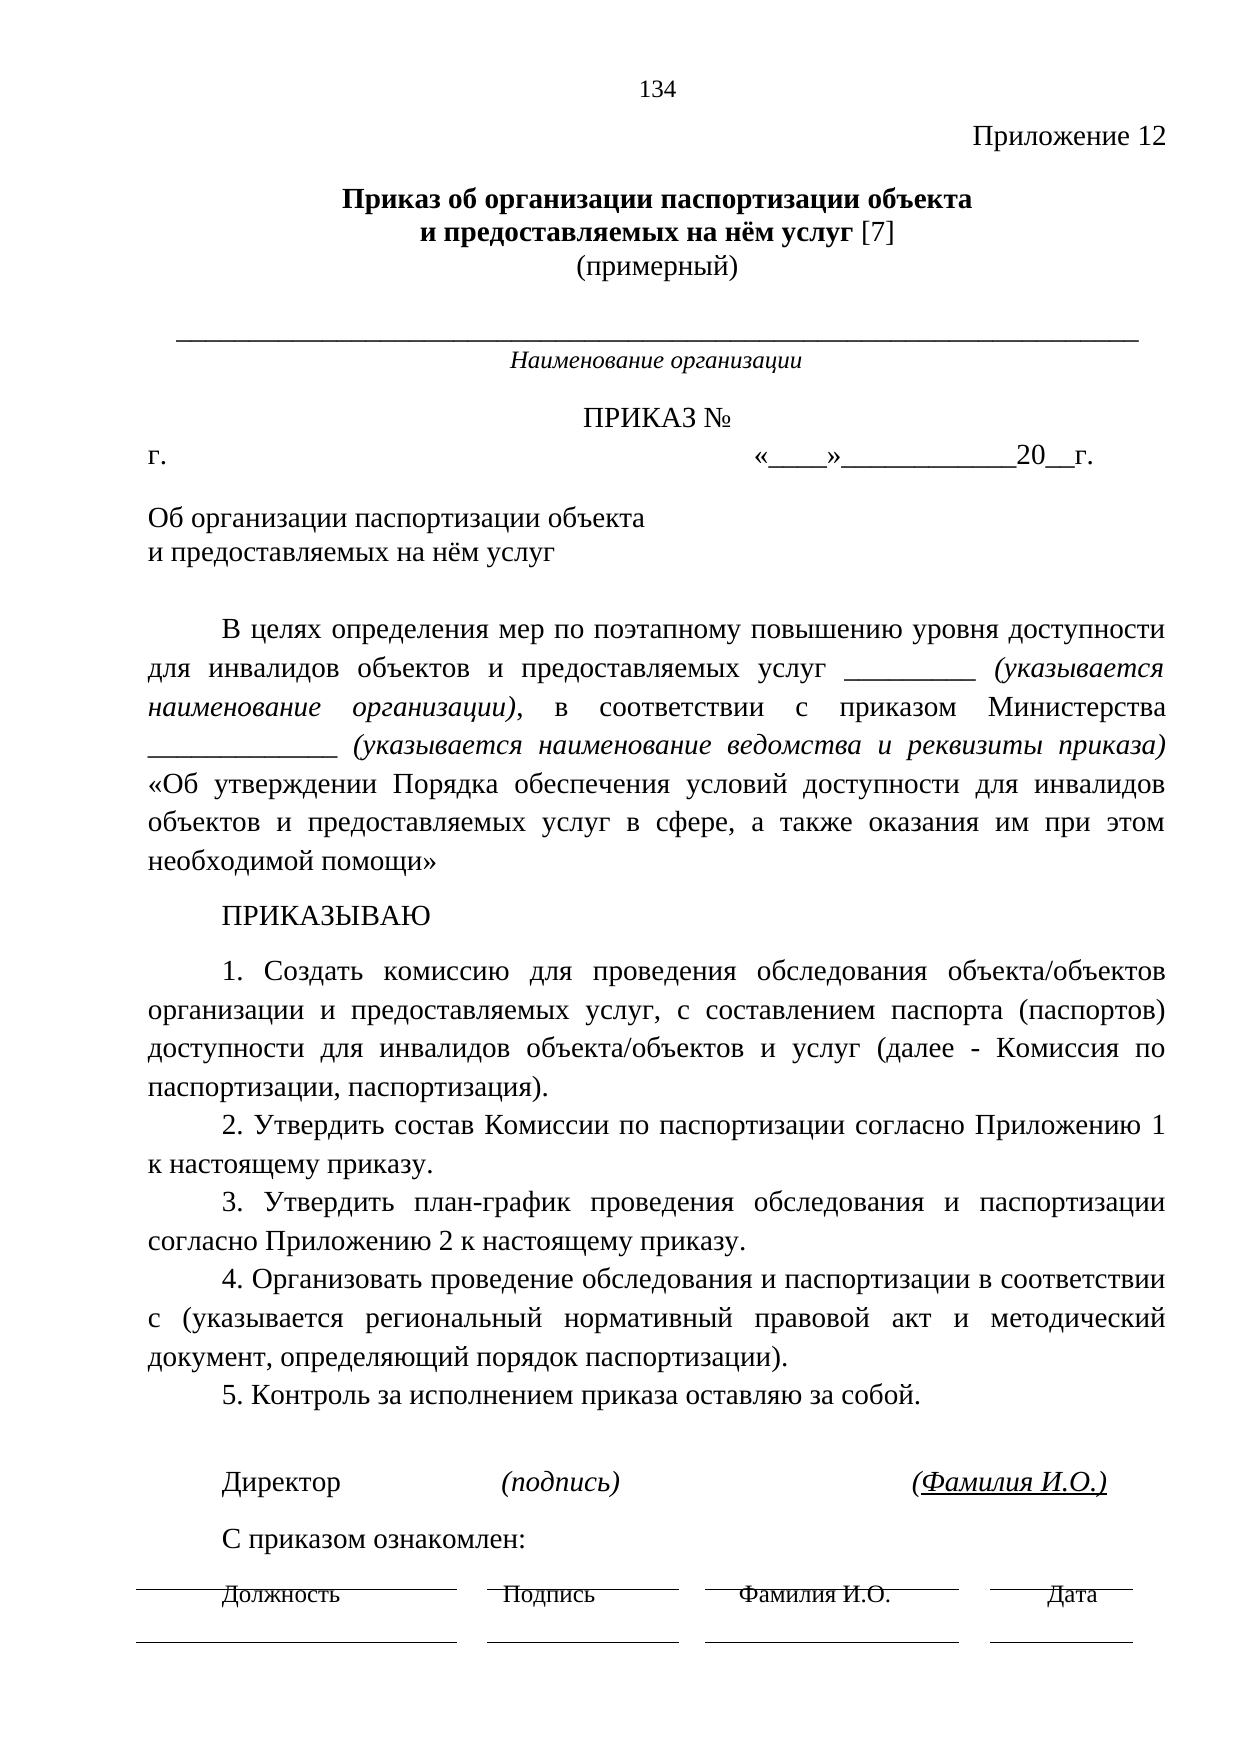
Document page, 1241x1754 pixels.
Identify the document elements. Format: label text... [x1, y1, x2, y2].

text и предоставляемых на нём услуг [7] [148, 214, 1167, 248]
text Приложение 12 [148, 118, 1167, 152]
text г. «____»____________20__г. [148, 437, 1167, 470]
text и предоставляемых на нём услуг [148, 534, 1167, 567]
text 5. Контроль за исполнением приказа оставляю за собой. [148, 1377, 1167, 1411]
text С приказом ознакомлен: [148, 1521, 1167, 1555]
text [148, 1579, 1167, 1608]
text Об организации паспортизации объекта [148, 500, 1167, 534]
text 3. Утвердить план-график проведения обследования и паспортизации согласно Приложению 2 к настоящему приказу. [148, 1184, 1167, 1257]
text Директор (подпись) (Фамилия И.О.) [148, 1464, 1167, 1497]
text 1. Создать комиссию для проведения обследования объекта/объектов организации и предоставляемых услуг, с составлением паспорта (паспортов) доступности для инвалидов объекта/объектов и услуг (далее - Комиссия по паспортизации, паспортизация). [148, 953, 1167, 1102]
text 4. Организовать проведение обследования и паспортизации в соответствии с (указывается региональный нормативный правовой акт и методический документ, определяющий порядок паспортизации). [148, 1262, 1167, 1372]
text 2. Утвердить состав Комиссии по паспортизации согласно Приложению 1 к настоящему приказу. [148, 1107, 1167, 1179]
text __________________________________________________________________ [148, 311, 1167, 345]
text ПРИКАЗЫВАЮ [148, 898, 1167, 932]
text В целях определения мер по поэтапному повышению уровня доступности для инвалидов объектов и предоставляемых услуг _________ (указывается наименование организации), в соответствии с приказом Министерства _____________ (указывается наименование ведомства и реквизиты приказа) «Об утверждении Порядка обеспечения условий доступности для инвалидов объектов и предоставляемых услуг в сфере, а также оказания им при этом необходимой помощи» [148, 612, 1167, 876]
text (примерный) [148, 248, 1167, 281]
text ПРИКАЗ № [148, 400, 1167, 433]
text Наименование организации [148, 345, 1167, 373]
text Приказ об организации паспортизации объекта [148, 181, 1167, 214]
